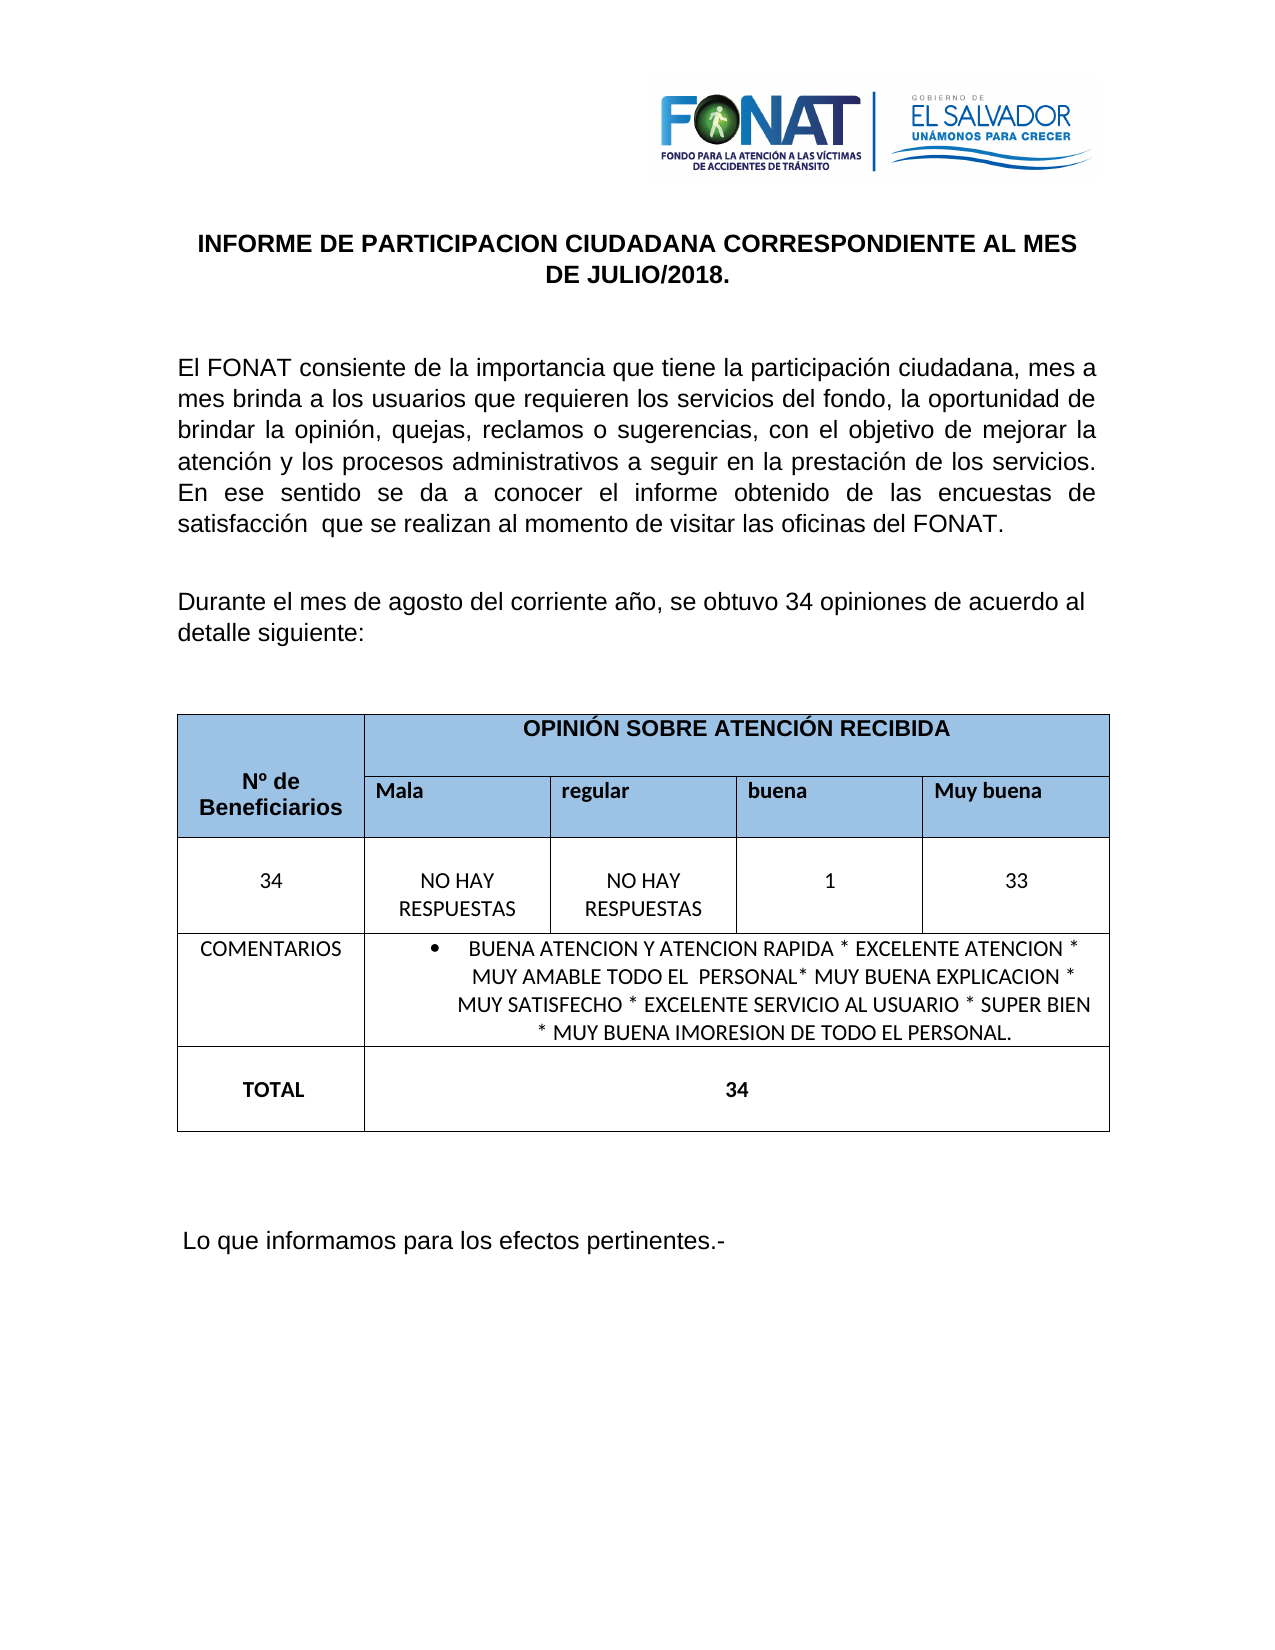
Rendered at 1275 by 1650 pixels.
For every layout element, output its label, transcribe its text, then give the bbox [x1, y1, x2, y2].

text El FONAT consiente de la importancia que tiene la participación ciudadana, mes a mes brinda a los usuarios que requieren los servicios del fondo, la oportunidad de brindar la opinión, quejas, reclamos o sugerencias, con el objetivo de mejorar la atención y los procesos administrativos a seguir en la prestación de los servicios. En ese sentido se da a conocer el informe obtenido de las encuestas de satisfacción que se realizan al momento de visitar las oficinas del FONAT. [177, 353, 1098, 537]
table_cell BUENA ATENCION Y ATENCION RAPIDA * EXCELENTE ATENCION * MUY AMABLE TODO EL PERSONAL* MUY BUENA EXPLICACION * MUY SATISFECHO * EXCELENTE SERVICIO AL USUARIO * SUPER BIEN * MUY BUENA IMORESION DE TODO EL PERSONAL. [365, 934, 1109, 1046]
table_cell NO HAY RESPUESTAS [365, 838, 550, 933]
table_cell 34 [178, 838, 364, 933]
picture [647, 73, 1098, 182]
table_cell buena [737, 777, 922, 837]
table_cell COMENTARIOS [178, 934, 364, 1046]
text Lo que informamos para los efectos pertinentes.- [177, 1226, 1098, 1255]
table_cell 33 [923, 838, 1109, 933]
text Durante el mes de agosto del corriente año, se obtuvo 34 opiniones de acuerdo al detalle siguiente: [177, 587, 1098, 647]
table_header OPINIÓN SOBRE ATENCIÓN RECIBIDA [365, 715, 1109, 776]
table_cell 34 [365, 1047, 1109, 1131]
table_cell 1 [737, 838, 922, 933]
table_header Nº de Beneficiarios [178, 715, 364, 837]
table_cell regular [551, 777, 736, 837]
table_cell Muy buena [923, 777, 1109, 837]
text INFORME DE PARTICIPACION CIUDADANA CORRESPONDIENTE AL MES DE JULIO/2018. [177, 229, 1098, 289]
table_cell NO HAY RESPUESTAS [551, 838, 736, 933]
table_cell Mala [365, 777, 550, 837]
table_cell TOTAL [178, 1047, 364, 1131]
